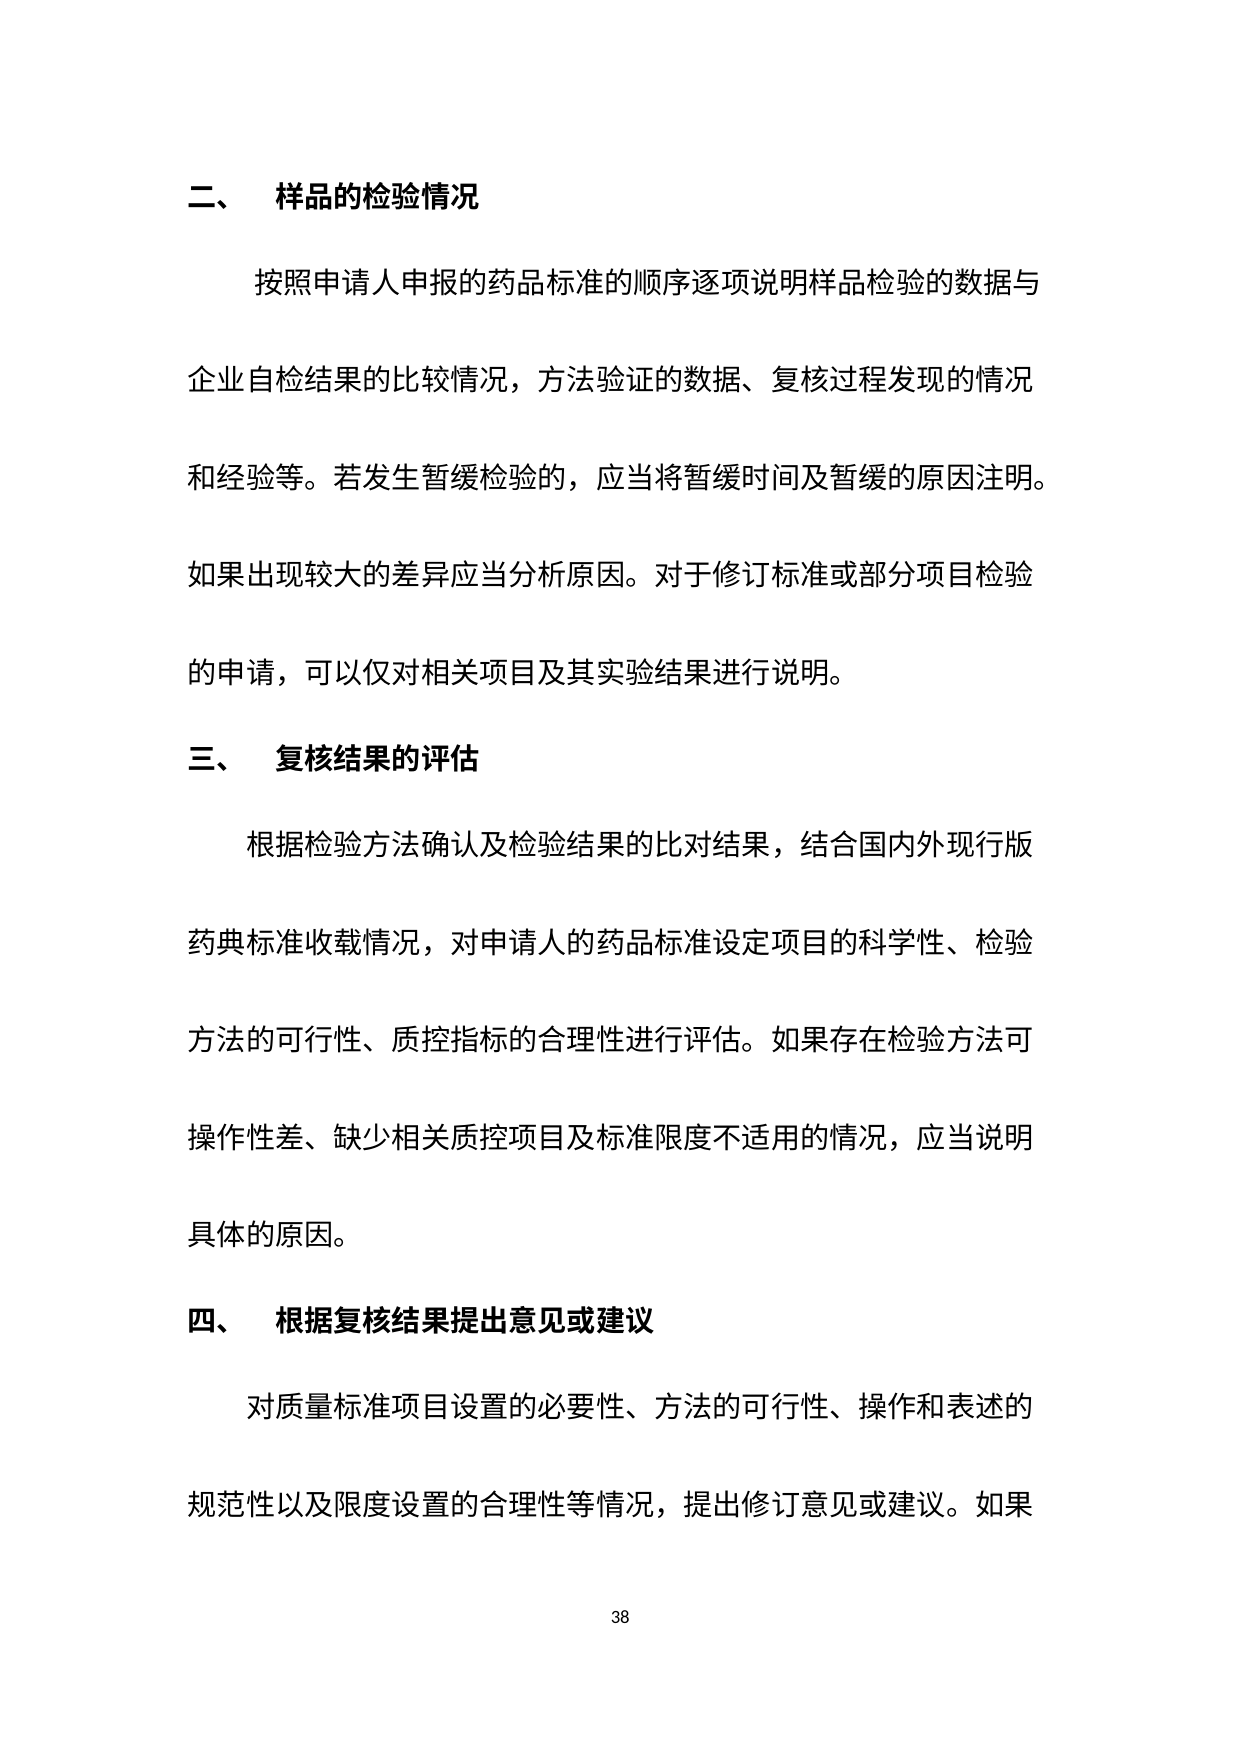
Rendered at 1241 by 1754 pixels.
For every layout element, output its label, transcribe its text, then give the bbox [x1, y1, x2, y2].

list 复核结果的评估 [187, 724, 1053, 789]
text 根据检验方法确认及检验结果的比对结果，结合国内外现行版药典标准收载情况，对申请人的药品标准设定项目的科学性、检验方法的可行性、质控指标的合理性进行评估。如果存在检验方法可操作性差、缺少相关质控项目及标准限度不适用的情况，应当说明具体的原因。 [187, 810, 1053, 1265]
list 根据复核结果提出意见或建议 [187, 1287, 1053, 1352]
text 按照申请人申报的药品标准的顺序逐项说明样品检验的数据与企业自检结果的比较情况，方法验证的数据、复核过程发现的情况和经验等。若发生暂缓检验的，应当将暂缓时间及暂缓的原因注明。如果出现较大的差异应当分析原因。对于修订标准或部分项目检验的申请，可以仅对相关项目及其实验结果进行说明。 [187, 248, 1053, 703]
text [187, 1373, 1053, 1535]
list 样品的检验情况 [187, 162, 1053, 227]
